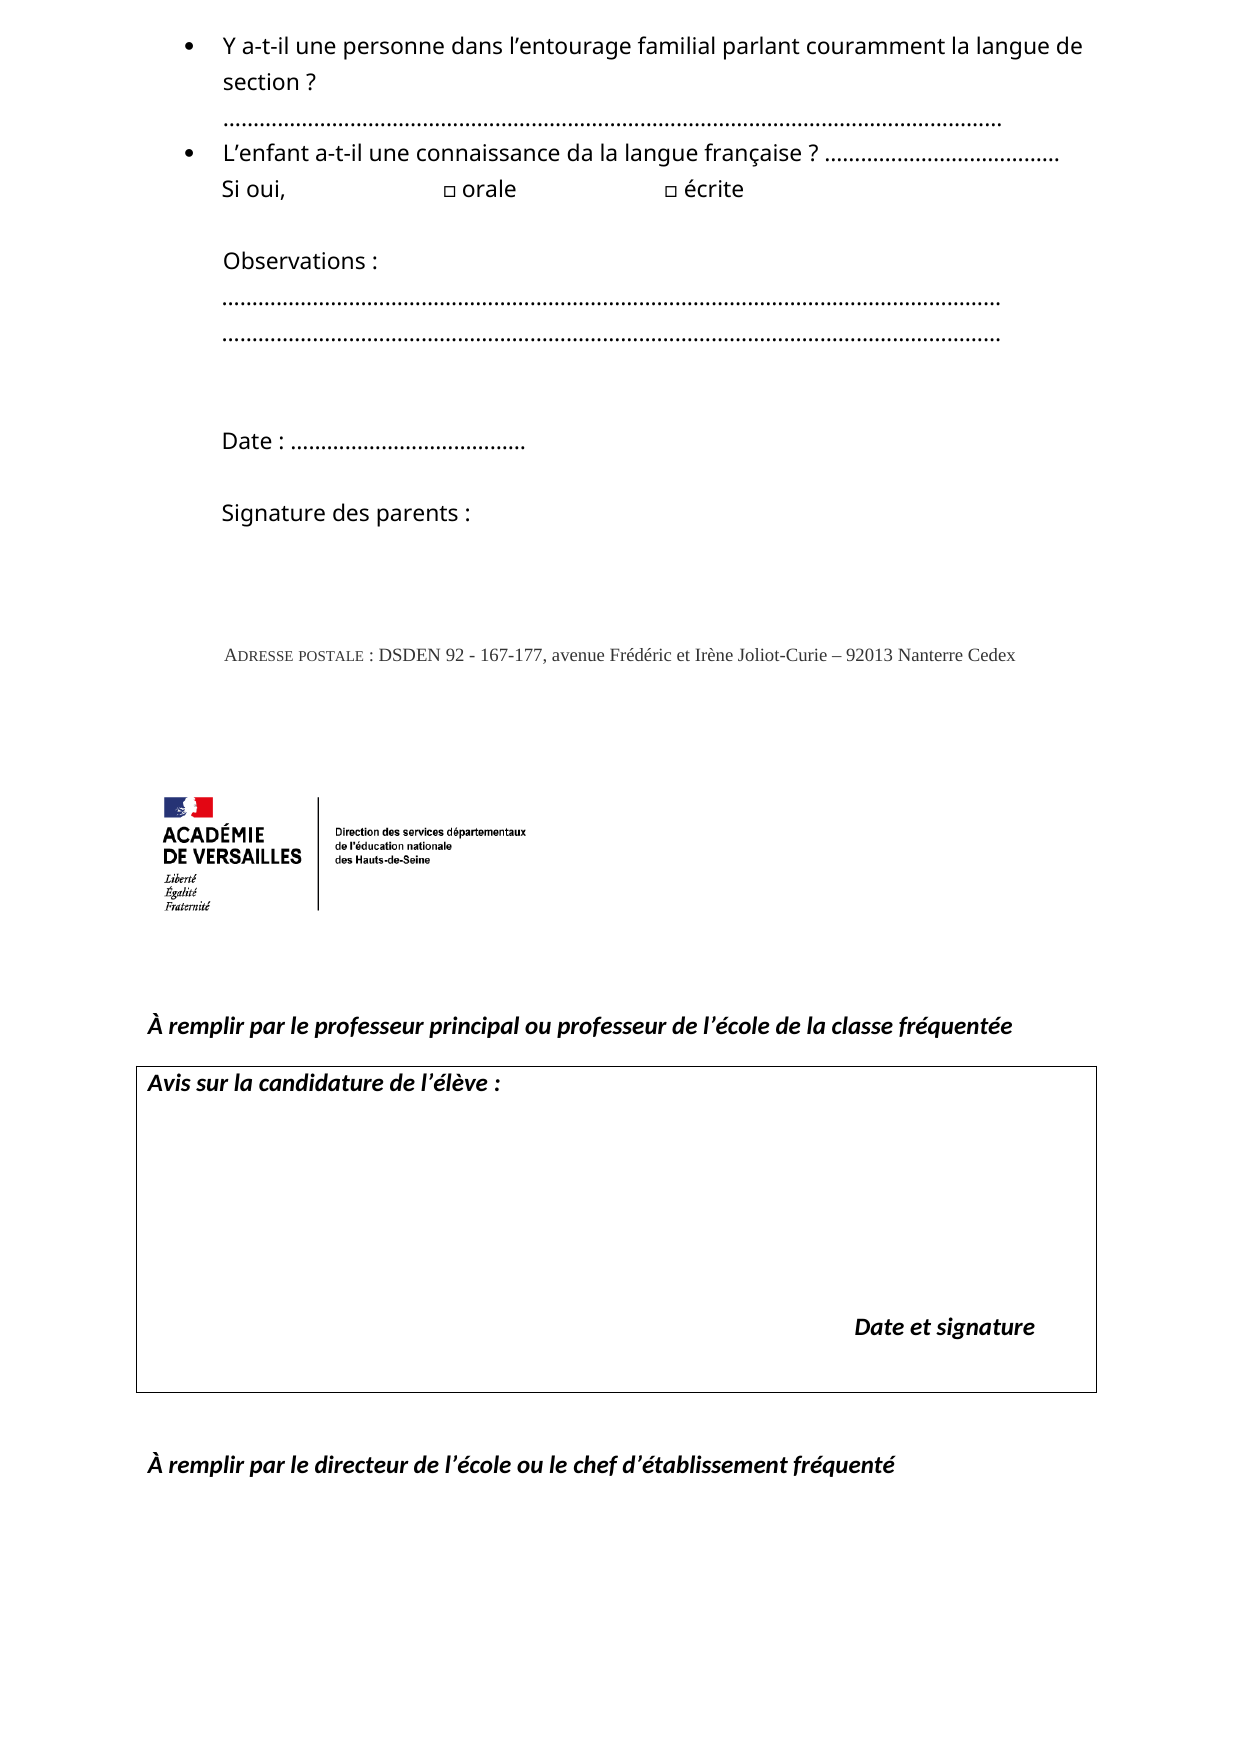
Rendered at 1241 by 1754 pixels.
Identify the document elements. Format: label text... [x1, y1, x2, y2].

text ………………………………………………………………………………………………………………… [221, 317, 1093, 348]
list L’enfant a-t-il une connaissance da la langue française ? ………………………………… [185, 137, 1093, 169]
text Si oui, □ orale □ écrite [221, 173, 1093, 204]
text Signature des parents : [221, 497, 1093, 528]
text À remplir par le directeur de l’école ou le chef d’établissement fréquenté [148, 1449, 1093, 1480]
text À remplir par le professeur principal ou professeur de l’école de la classe fréquentée [148, 1010, 1093, 1040]
list ………………………………………………………………………………………………………………… [223, 101, 1093, 133]
text Date : ………………………………… [221, 425, 1093, 456]
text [221, 281, 1093, 312]
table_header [137, 1067, 1096, 1392]
picture [147, 778, 542, 929]
list Observations : [223, 245, 1093, 276]
list Y a-t-il une personne dans l’entourage familial parlant couramment la langue de section ? [185, 29, 1093, 97]
text Adresse postale : DSDEN 92 - 167-177, avenue Frédéric et Irène Joliot-Curie – 92013 Nanterre Cedex [148, 641, 1093, 666]
